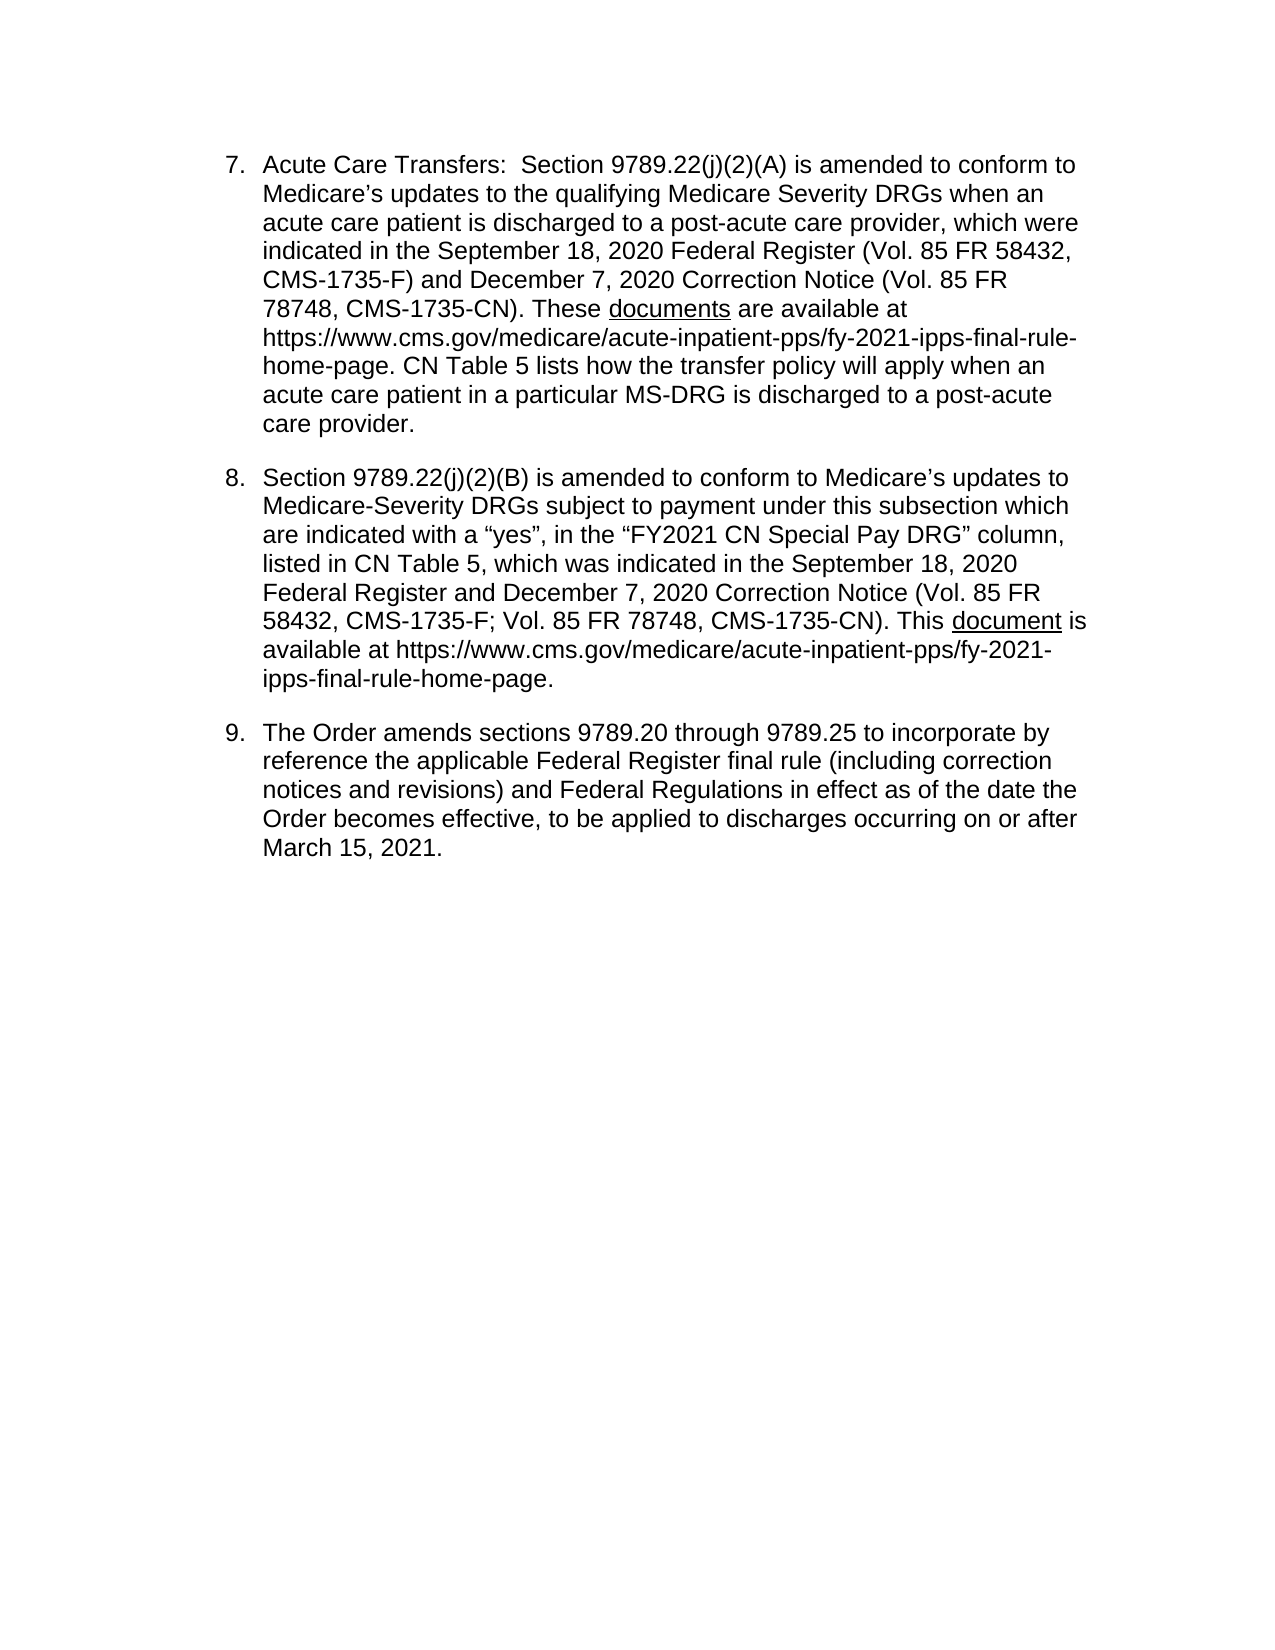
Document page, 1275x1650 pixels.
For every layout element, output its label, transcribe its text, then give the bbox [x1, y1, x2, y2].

list Section 9789.22(j)(2)(B) is amended to conform to Medicare’s updates to Medicare-Severity DRGs subject to payment under this subsection which are indicated with a “yes”, in the “FY2021 CN Special Pay DRG” column, listed in CN Table 5, which was indicated in the September 18, 2020 Federal Register and December 7, 2020 Correction Notice (Vol. 85 FR 58432, CMS-1735-F; Vol. 85 FR 78748, CMS-1735-CN). This document is available at https://www.cms.gov/medicare/acute-inpatient-pps/fy-2021-ipps-final-rule-home-page. [225, 462, 1087, 692]
list Acute Care Transfers: Section 9789.22(j)(2)(A) is amended to conform to Medicare’s updates to the qualifying Medicare Severity DRGs when an acute care patient is discharged to a post-acute care provider, which were indicated in the September 18, 2020 Federal Register (Vol. 85 FR 58432, CMS-1735-F) and December 7, 2020 Correction Notice (Vol. 85 FR 78748, CMS-1735-CN). These documents are available at https://www.cms.gov/medicare/acute-inpatient-pps/fy-2021-ipps-final-rule-home-page. CN Table 5 lists how the transfer policy will apply when an acute care patient in a particular MS-DRG is discharged to a post-acute care provider. [225, 150, 1087, 437]
list The Order amends sections 9789.20 through 9789.25 to incorporate by reference the applicable Federal Register final rule (including correction notices and revisions) and Federal Regulations in effect as of the date the Order becomes effective, to be applied to discharges occurring on or after March 15, 2021. [225, 717, 1087, 861]
